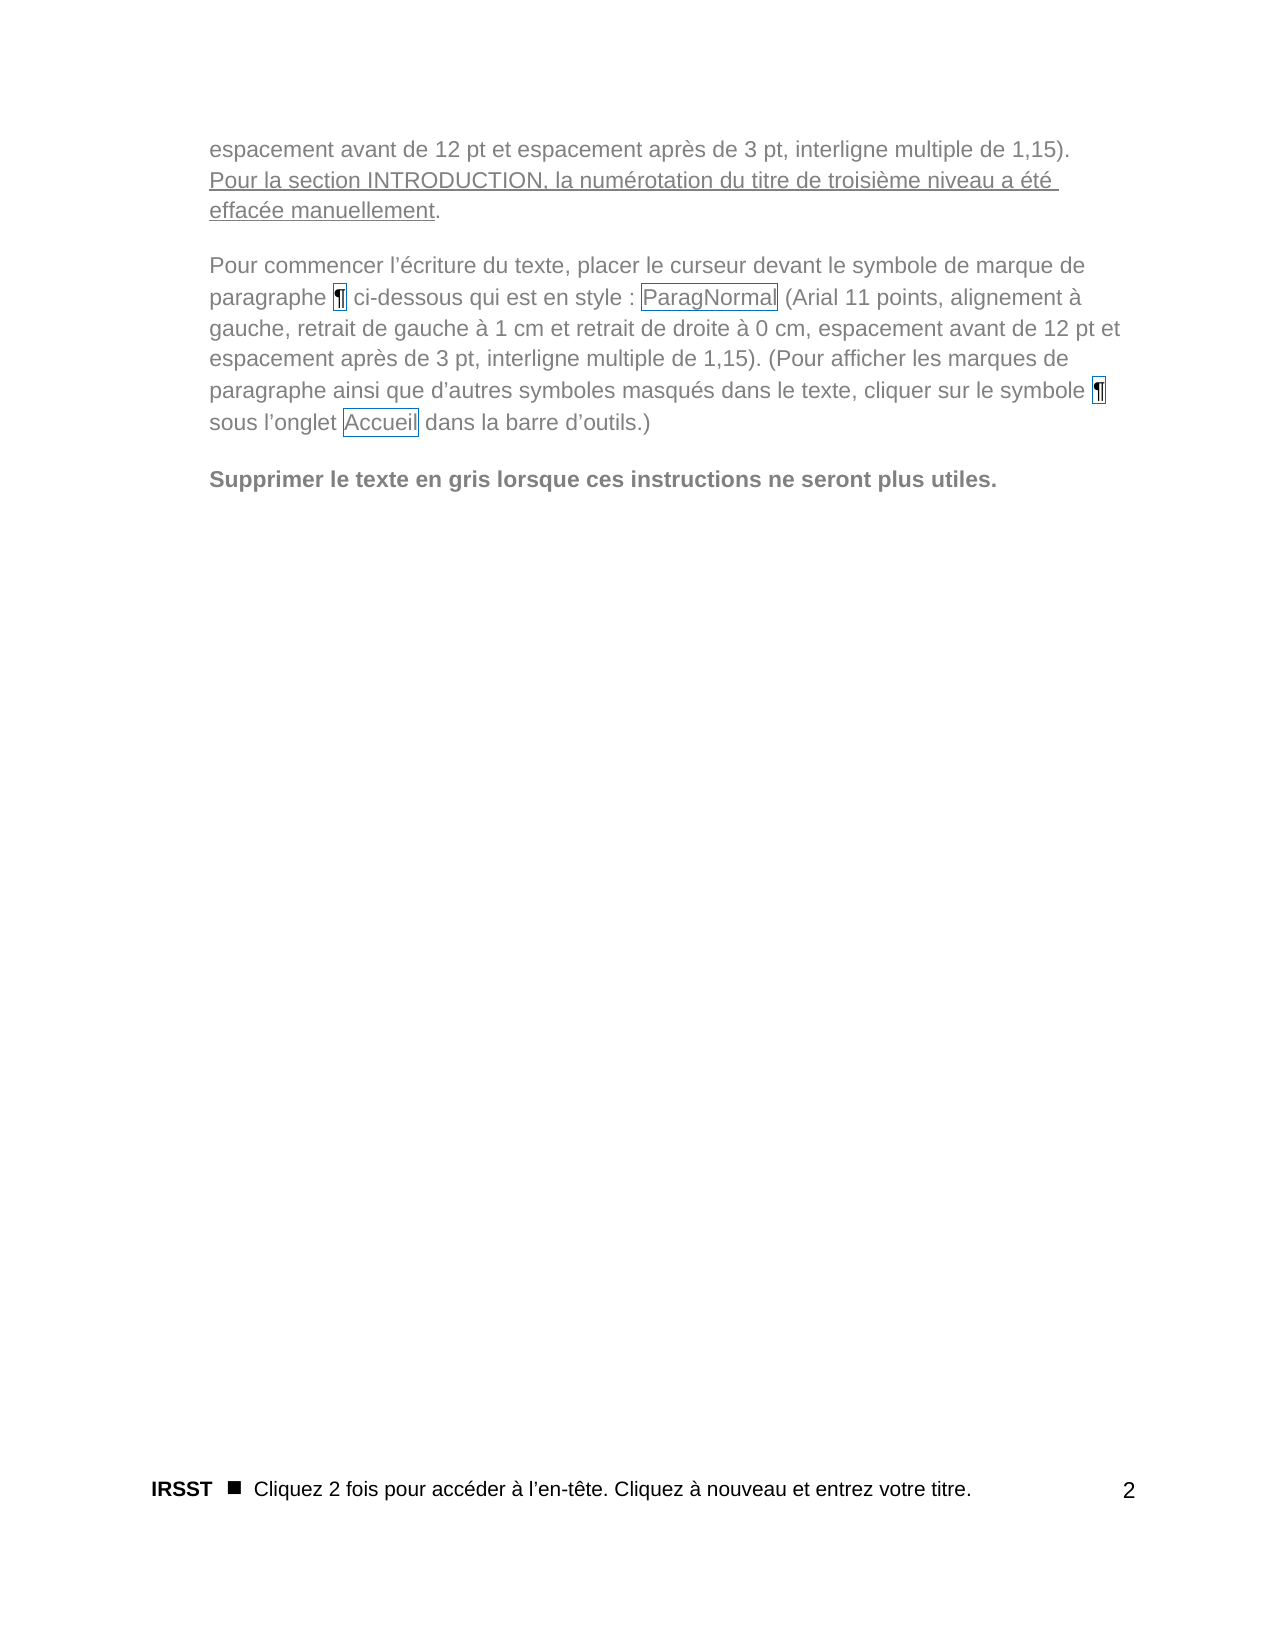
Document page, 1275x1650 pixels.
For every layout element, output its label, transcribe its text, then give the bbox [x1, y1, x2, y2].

text Supprimer le texte en gris lorsque ces instructions ne seront plus utiles. [209, 466, 1125, 492]
text Pour commencer l’écriture du texte, placer le curseur devant le symbole de marque de paragraphe ¶ ci-dessous qui est en style : ParagNormal (Arial 11 points, alignement à gauche, retrait de gauche à 1 cm et retrait de droite à 0 cm, espacement avant de 12 pt et espacement après de 3 pt, interligne multiple de 1,15). (Pour afficher les marques de paragraphe ainsi que d’autres symboles masqués dans le texte, cliquer sur le symbole ¶ sous l’onglet Accueil dans la barre d’outils.) [209, 252, 1125, 437]
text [209, 136, 1125, 223]
